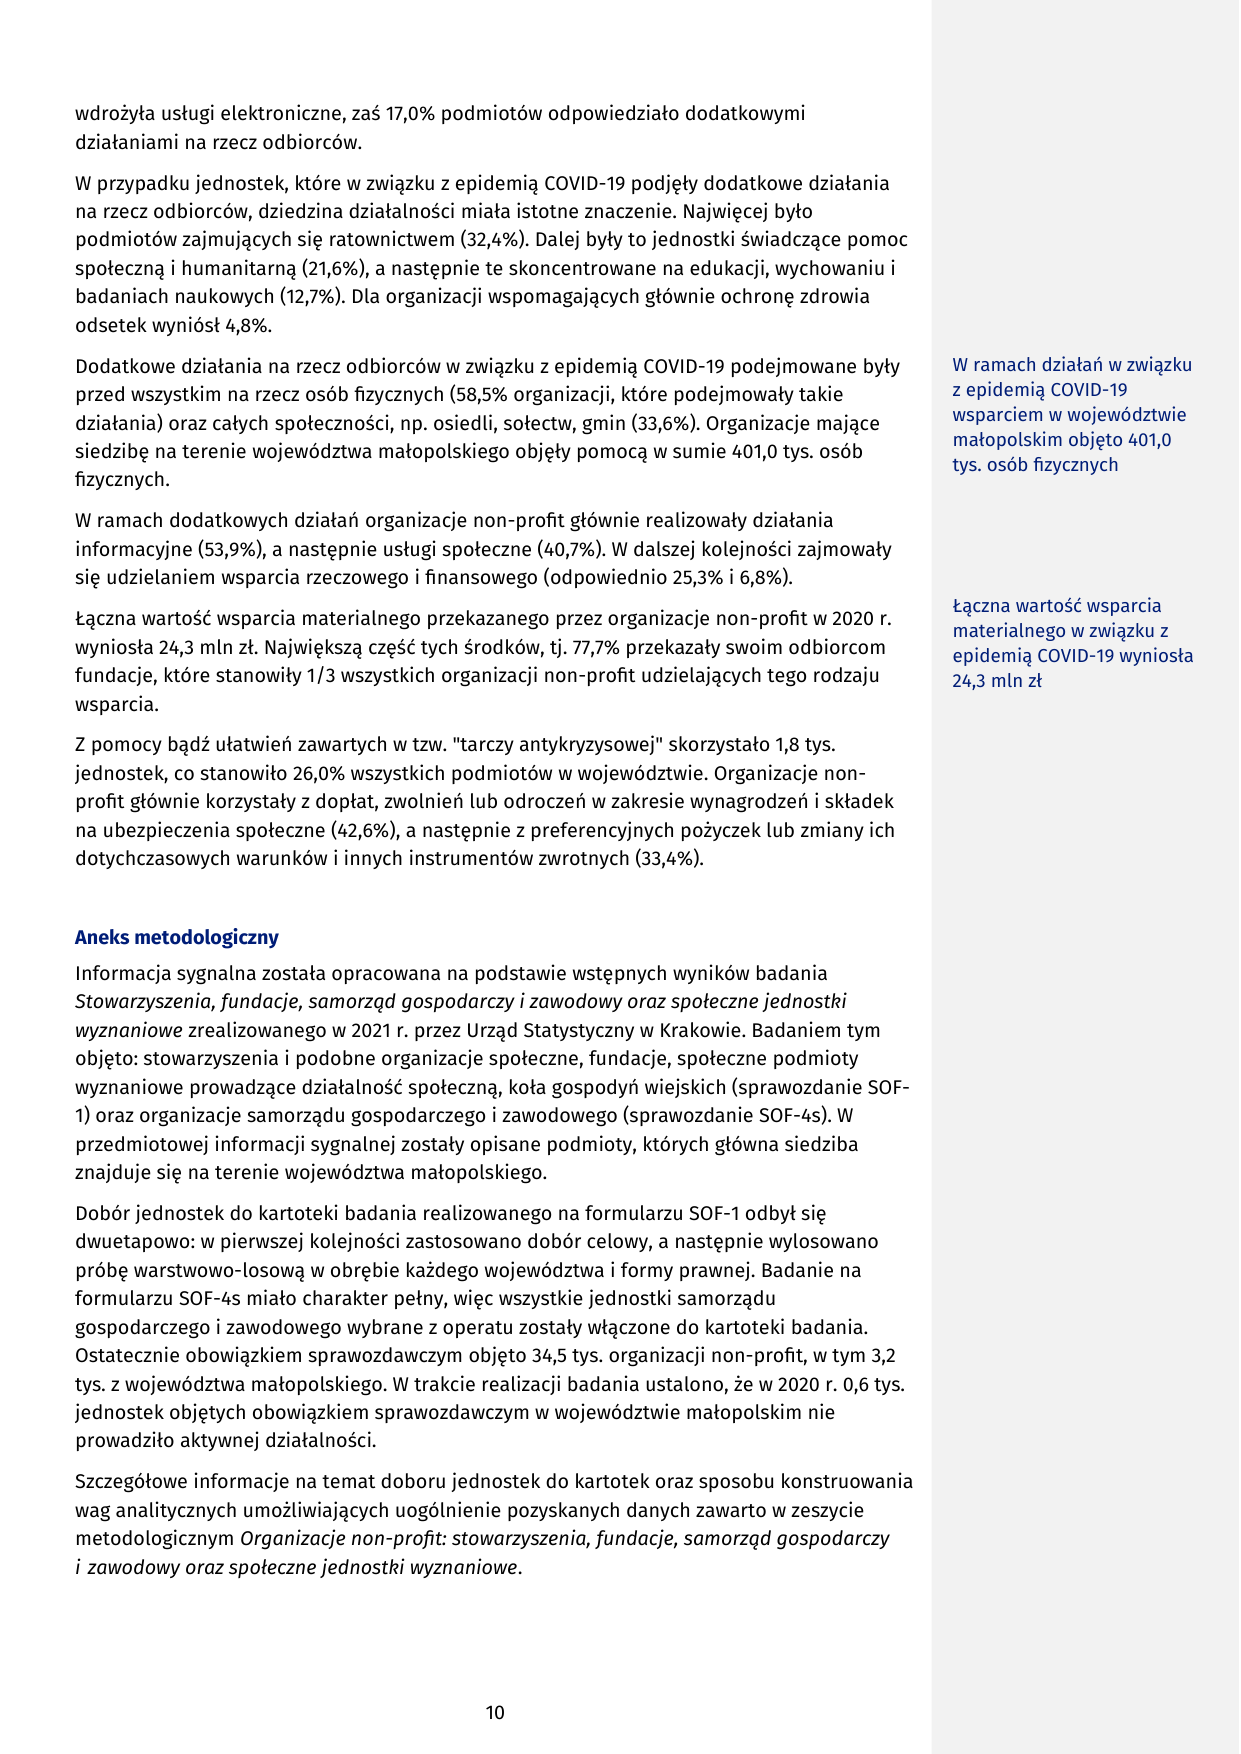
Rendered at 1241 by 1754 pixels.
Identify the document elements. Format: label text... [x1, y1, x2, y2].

text Z pomocy bądź ułatwień zawartych w tzw. "tarczy antykryzysowej" skorzystało 1,8 tys. jednostek, co stanowiło 26,0% wszystkich podmiotów w województwie. Organizacje non-profit głównie korzystały z dopłat, zwolnień lub odroczeń w zakresie wynagrodzeń i składek na ubezpieczenia społeczne (42,6%), a następnie z preferencyjnych pożyczek lub zmiany ich dotychczasowych warunków i innych instrumentów zwrotnych (33,4%). [75, 733, 915, 871]
text Dobór jednostek do kartoteki badania realizowanego na formularzu SOF-1 odbył się dwuetapowo: w pierwszej kolejności zastosowano dobór celowy, a następnie wylosowano próbę warstwowo-losową w obrębie każdego województwa i formy prawnej. Badanie na formularzu SOF-4s miało charakter pełny, więc wszystkie jednostki samorządu gospodarczego i zawodowego wybrane z operatu zostały włączone do kartoteki badania. Ostatecznie obowiązkiem sprawozdawczym objęto 34,5 tys. organizacji non-profit, w tym 3,2 tys. z województwa małopolskiego. W trakcie realizacji badania ustalono, że w 2020 r. 0,6 tys. jednostek objętych obowiązkiem sprawozdawczym w województwie małopolskim nie prowadziło aktywnej działalności. [75, 1202, 915, 1453]
text Dodatkowe działania na rzecz odbiorców w związku z epidemią COVID-19 podejmowane były przed wszystkim na rzecz osób fizycznych (58,5% organizacji, które podejmowały takie działania) oraz całych społeczności, np. osiedli, sołectw, gmin (33,6%). Organizacje mające siedzibę na terenie województwa małopolskiego objęły pomocą w sumie 401,0 tys. osób fizycznych. [75, 354, 915, 492]
text Szczegółowe informacje na temat doboru jednostek do kartotek oraz sposobu konstruowania wag analitycznych umożliwiających uogólnienie pozyskanych danych zawarto w zeszycie metodologicznym Organizacje non-profit: stowarzyszenia, fundacje, samorząd gospodarczy i zawodowy oraz społeczne jednostki wyznaniowe. [75, 1470, 915, 1579]
text Informacja sygnalna została opracowana na podstawie wstępnych wyników badania Stowarzyszenia, fundacje, samorząd gospodarczy i zawodowy oraz społeczne jednostki wyznaniowe zrealizowanego w 2021 r. przez Urząd Statystyczny w Krakowie. Badaniem tym objęto: stowarzyszenia i podobne organizacje społeczne, fundacje, społeczne podmioty wyznaniowe prowadzące działalność społeczną, koła gospodyń wiejskich (sprawozdanie SOF-1) oraz organizacje samorządu gospodarczego i zawodowego (sprawozdanie SOF-4s). W przedmiotowej informacji sygnalnej zostały opisane podmioty, których główna siedziba znajduje się na terenie województwa małopolskiego. [75, 962, 915, 1184]
text W ramach dodatkowych działań organizacje non-profit głównie realizowały działania informacyjne (53,9%), a następnie usługi społeczne (40,7%). W dalszej kolejności zajmowały się udzielaniem wsparcia rzeczowego i finansowego (odpowiednio 25,3% i 6,8%). [75, 509, 915, 590]
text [75, 102, 915, 154]
subtitle Aneks metodologiczny [75, 926, 915, 949]
text Łączna wartość wsparcia materialnego przekazanego przez organizacje non-profit w 2020 r. wyniosła 24,3 mln zł. Największą część tych środków, tj. 77,7% przekazały swoim odbiorcom fundacje, które stanowiły 1/3 wszystkich organizacji non-profit udzielających tego rodzaju wsparcia. [75, 607, 915, 716]
text W przypadku jednostek, które w związku z epidemią COVID-19 podjęły dodatkowe działania na rzecz odbiorców, dziedzina działalności miała istotne znaczenie. Najwięcej było podmiotów zajmujących się ratownictwem (32,4%). Dalej były to jednostki świadczące pomoc społeczną i humanitarną (21,6%), a następnie te skoncentrowane na edukacji, wychowaniu i badaniach naukowych (12,7%). Dla organizacji wspomagających głównie ochronę zdrowia odsetek wyniósł 4,8%. [75, 171, 915, 337]
